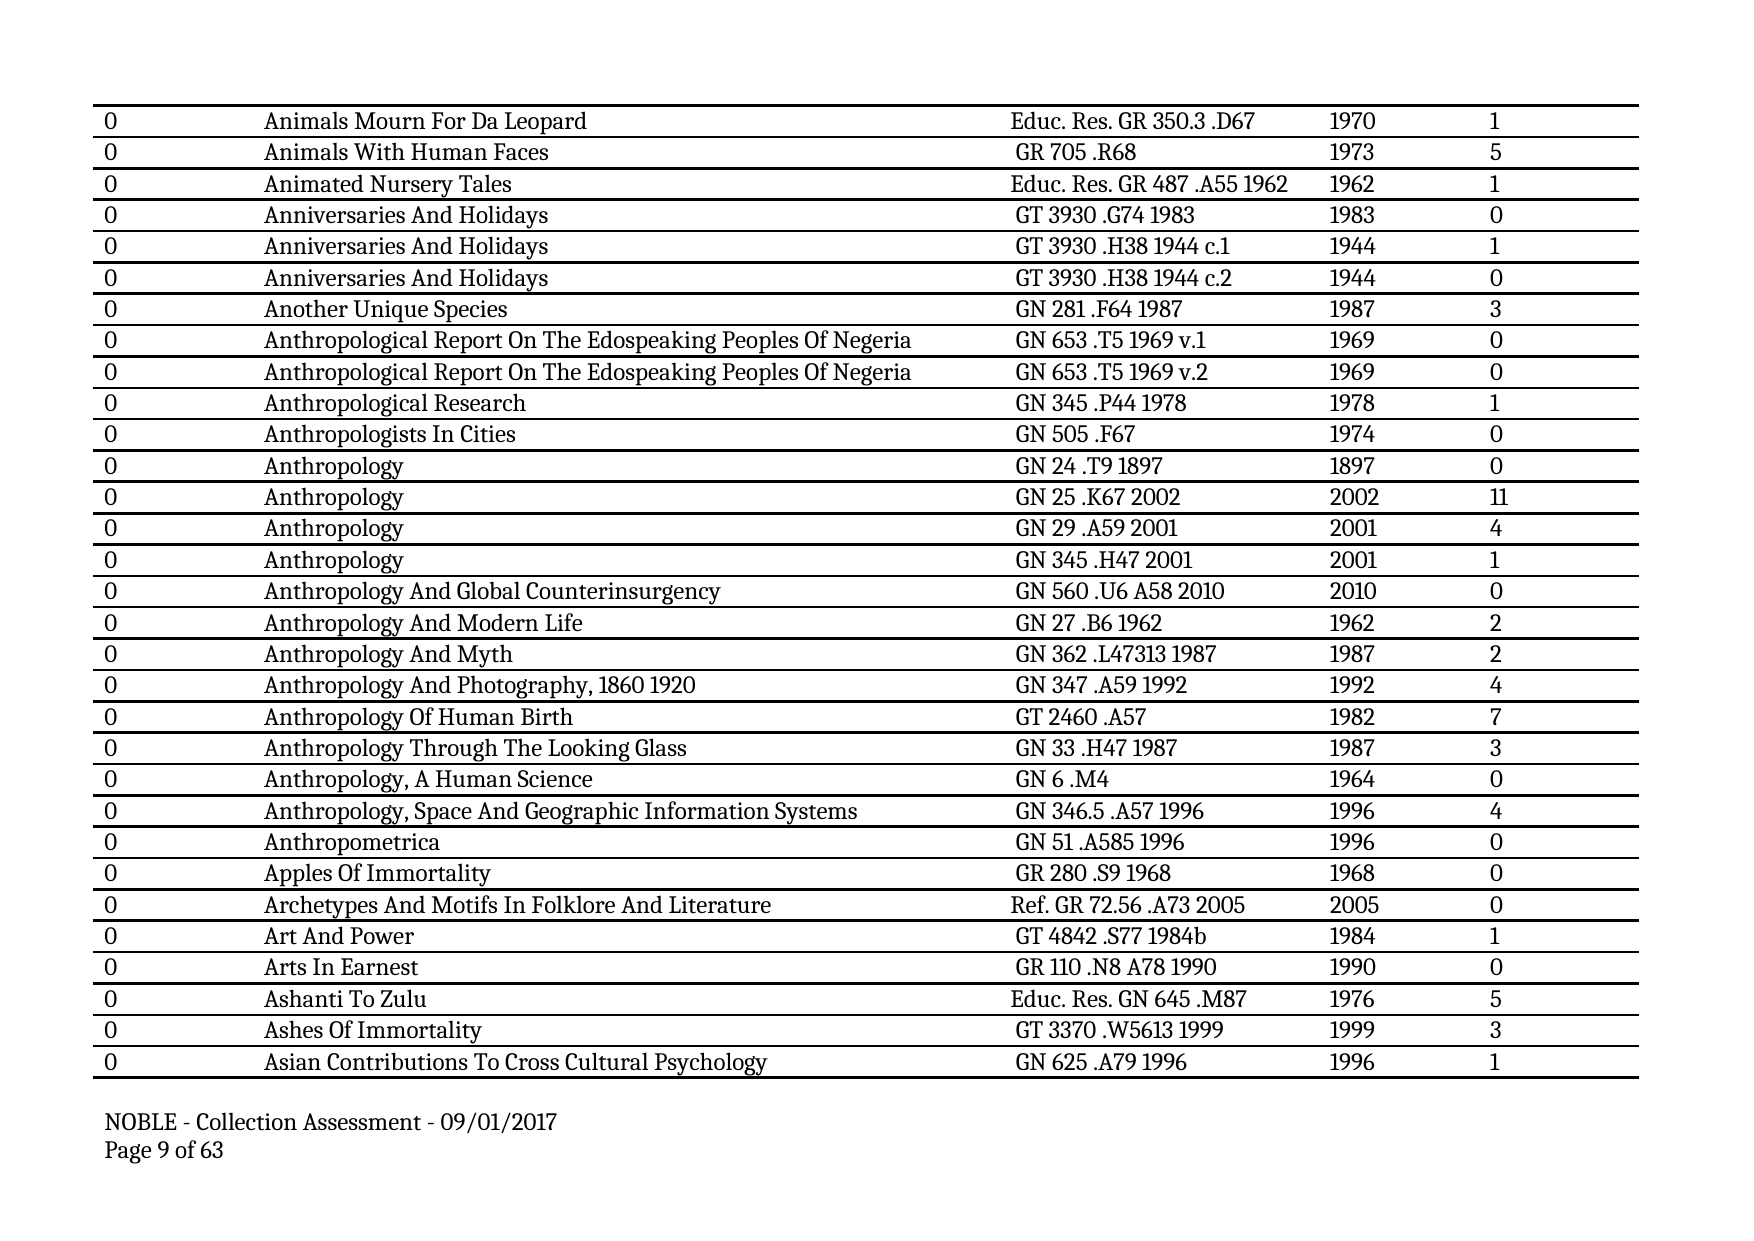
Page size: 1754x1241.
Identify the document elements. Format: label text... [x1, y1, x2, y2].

table_cell Animals Mourn For Da Leopard [253, 107, 999, 136]
table_cell 0 [93, 326, 253, 355]
table_cell GT 2460 .A57 [999, 703, 1319, 731]
table_cell 5 [1479, 985, 1638, 1013]
table_cell 0 [93, 734, 253, 763]
table_cell Anthropology, A Human Science [253, 765, 999, 794]
table_cell 2001 [1319, 546, 1478, 574]
table_cell Ashes Of Immortality [253, 1016, 999, 1045]
table_cell GN 345 .P44 1978 [999, 389, 1319, 418]
table_cell 1974 [1319, 420, 1478, 449]
table_cell 4 [1479, 671, 1638, 700]
table_cell 0 [1479, 452, 1638, 480]
table_cell GN 653 .T5 1969 v.1 [999, 326, 1319, 355]
table_cell Anthropology And Modern Life [253, 608, 999, 637]
table_cell GN 653 .T5 1969 v.2 [999, 358, 1319, 386]
table_cell Archetypes And Motifs In Folklore And Literature [253, 891, 999, 919]
table_cell Anthropology And Photography, 1860 1920 [253, 671, 999, 700]
table_cell Anthropology Through The Looking Glass [253, 734, 999, 763]
table_cell 0 [1479, 264, 1638, 292]
table_cell Anthropological Report On The Edospeaking Peoples Of Negeria [253, 358, 999, 386]
table_cell 1 [1479, 922, 1638, 951]
table_cell 0 [93, 264, 253, 292]
table_cell 1990 [1319, 953, 1478, 982]
table_cell 0 [93, 577, 253, 606]
table_cell 0 [93, 452, 253, 480]
table_cell 1962 [1319, 608, 1478, 637]
table_cell 0 [93, 546, 253, 574]
table_cell GT 3930 .H38 1944 c.1 [999, 232, 1319, 261]
table_cell Animals With Human Faces [253, 138, 999, 167]
table_cell 0 [93, 358, 253, 386]
table_cell 5 [1479, 138, 1638, 167]
table_cell Arts In Earnest [253, 953, 999, 982]
table_cell Anthropological Report On The Edospeaking Peoples Of Negeria [253, 326, 999, 355]
table_cell Animated Nursery Tales [253, 170, 999, 198]
table_cell 0 [93, 703, 253, 731]
table_cell 0 [1479, 326, 1638, 355]
table_cell Anniversaries And Holidays [253, 264, 999, 292]
table_cell GN 560 .U6 A58 2010 [999, 577, 1319, 606]
table_cell GN 24 .T9 1897 [999, 452, 1319, 480]
table_cell 0 [93, 859, 253, 888]
table_cell 1944 [1319, 232, 1478, 261]
table_cell 1969 [1319, 358, 1478, 386]
table_cell 1962 [1319, 170, 1478, 198]
table_cell GN 281 .F64 1987 [999, 295, 1319, 324]
table_cell 0 [93, 828, 253, 857]
table_cell Anthropology [253, 546, 999, 574]
table_cell 0 [93, 515, 253, 543]
table_cell 2 [1479, 640, 1638, 668]
table_cell Ref. GR 72.56 .A73 2005 [999, 891, 1319, 919]
table_cell 2 [1479, 608, 1638, 637]
table_cell GT 3370 .W5613 1999 [999, 1016, 1319, 1045]
table_cell Anthropology [253, 515, 999, 543]
table_cell Anthropometrica [253, 828, 999, 857]
table_cell Apples Of Immortality [253, 859, 999, 888]
table_cell Art And Power [253, 922, 999, 951]
table_cell 2002 [1319, 483, 1478, 512]
table_cell Educ. Res. GR 350.3 .D67 [999, 107, 1319, 136]
table_cell 0 [93, 138, 253, 167]
table_cell 1996 [1319, 1047, 1478, 1076]
table_cell Anthropology And Global Counterinsurgency [253, 577, 999, 606]
table_cell GT 3930 .G74 1983 [999, 201, 1319, 229]
table_cell Anniversaries And Holidays [253, 232, 999, 261]
table_cell 0 [93, 891, 253, 919]
table_cell 0 [93, 797, 253, 825]
table_cell GN 347 .A59 1992 [999, 671, 1319, 700]
table_cell 1897 [1319, 452, 1478, 480]
table_cell 0 [93, 201, 253, 229]
table_cell 1983 [1319, 201, 1478, 229]
table_cell GN 25 .K67 2002 [999, 483, 1319, 512]
table_cell 0 [93, 985, 253, 1013]
table_cell 0 [93, 608, 253, 637]
table_cell GN 625 .A79 1996 [999, 1047, 1319, 1076]
table_cell 1996 [1319, 797, 1478, 825]
table_cell 1987 [1319, 295, 1478, 324]
table_cell 1969 [1319, 326, 1478, 355]
table_cell Anthropology, Space And Geographic Information Systems [253, 797, 999, 825]
table_cell 0 [1479, 577, 1638, 606]
table_cell 1976 [1319, 985, 1478, 1013]
table_cell Anthropology [253, 452, 999, 480]
table_cell 1964 [1319, 765, 1478, 794]
table_cell Ashanti To Zulu [253, 985, 999, 1013]
table_cell 0 [1479, 953, 1638, 982]
table_cell 3 [1479, 295, 1638, 324]
table_cell GN 51 .A585 1996 [999, 828, 1319, 857]
table_cell Anthropology And Myth [253, 640, 999, 668]
table_cell 0 [93, 170, 253, 198]
table_cell 0 [93, 483, 253, 512]
table_cell 1970 [1319, 107, 1478, 136]
table_cell 1 [1479, 1047, 1638, 1076]
table_cell Anthropology [253, 483, 999, 512]
table_cell 0 [1479, 891, 1638, 919]
table_cell 1 [1479, 546, 1638, 574]
table_cell 1984 [1319, 922, 1478, 951]
table_cell Educ. Res. GR 487 .A55 1962 [999, 170, 1319, 198]
table_cell GR 110 .N8 A78 1990 [999, 953, 1319, 982]
table_cell 1978 [1319, 389, 1478, 418]
table_cell 1 [1479, 170, 1638, 198]
table_cell 0 [1479, 358, 1638, 386]
table_cell 2005 [1319, 891, 1478, 919]
table_cell GN 6 .M4 [999, 765, 1319, 794]
table_cell 2001 [1319, 515, 1478, 543]
table_cell 0 [93, 922, 253, 951]
table_cell 0 [93, 1047, 253, 1076]
table_cell GN 29 .A59 2001 [999, 515, 1319, 543]
table_cell 1987 [1319, 734, 1478, 763]
table_cell 1987 [1319, 640, 1478, 668]
table_cell 3 [1479, 734, 1638, 763]
table_cell GN 346.5 .A57 1996 [999, 797, 1319, 825]
table_cell 0 [93, 420, 253, 449]
table_cell GR 280 .S9 1968 [999, 859, 1319, 888]
table_cell 0 [93, 640, 253, 668]
table_cell GN 345 .H47 2001 [999, 546, 1319, 574]
table_cell 0 [93, 765, 253, 794]
table_cell GN 33 .H47 1987 [999, 734, 1319, 763]
table_cell Asian Contributions To Cross Cultural Psychology [253, 1047, 999, 1076]
table_cell 0 [1479, 420, 1638, 449]
table_cell GR 705 .R68 [999, 138, 1319, 167]
table_cell 0 [93, 295, 253, 324]
table_cell 1973 [1319, 138, 1478, 167]
table_cell 2010 [1319, 577, 1478, 606]
table_cell 0 [1479, 828, 1638, 857]
table_cell 1 [1479, 107, 1638, 136]
table_cell 11 [1479, 483, 1638, 512]
table_cell 7 [1479, 703, 1638, 731]
table_cell GT 4842 .S77 1984b [999, 922, 1319, 951]
table_cell Anniversaries And Holidays [253, 201, 999, 229]
table_cell 1968 [1319, 859, 1478, 888]
table_cell 0 [1479, 765, 1638, 794]
table_cell 4 [1479, 797, 1638, 825]
table_cell 1999 [1319, 1016, 1478, 1045]
table_cell Anthropology Of Human Birth [253, 703, 999, 731]
table_cell GN 505 .F67 [999, 420, 1319, 449]
table_cell 4 [1479, 515, 1638, 543]
table_cell GN 362 .L47313 1987 [999, 640, 1319, 668]
table_cell 1982 [1319, 703, 1478, 731]
table_cell GT 3930 .H38 1944 c.2 [999, 264, 1319, 292]
table_cell 1 [1479, 232, 1638, 261]
table_cell 0 [93, 671, 253, 700]
table_cell 0 [93, 1016, 253, 1045]
table_cell GN 27 .B6 1962 [999, 608, 1319, 637]
table_cell 1944 [1319, 264, 1478, 292]
table_cell 1 [1479, 389, 1638, 418]
table_cell Educ. Res. GN 645 .M87 [999, 985, 1319, 1013]
table_cell Anthropological Research [253, 389, 999, 418]
table_cell 3 [1479, 1016, 1638, 1045]
table_cell 1992 [1319, 671, 1478, 700]
table_cell 0 [93, 107, 253, 136]
table_cell 1996 [1319, 828, 1478, 857]
table_cell 0 [1479, 859, 1638, 888]
table_cell 0 [93, 953, 253, 982]
table_cell Anthropologists In Cities [253, 420, 999, 449]
table_cell Another Unique Species [253, 295, 999, 324]
table_cell 0 [93, 389, 253, 418]
table_cell 0 [93, 232, 253, 261]
table_cell 0 [1479, 201, 1638, 229]
